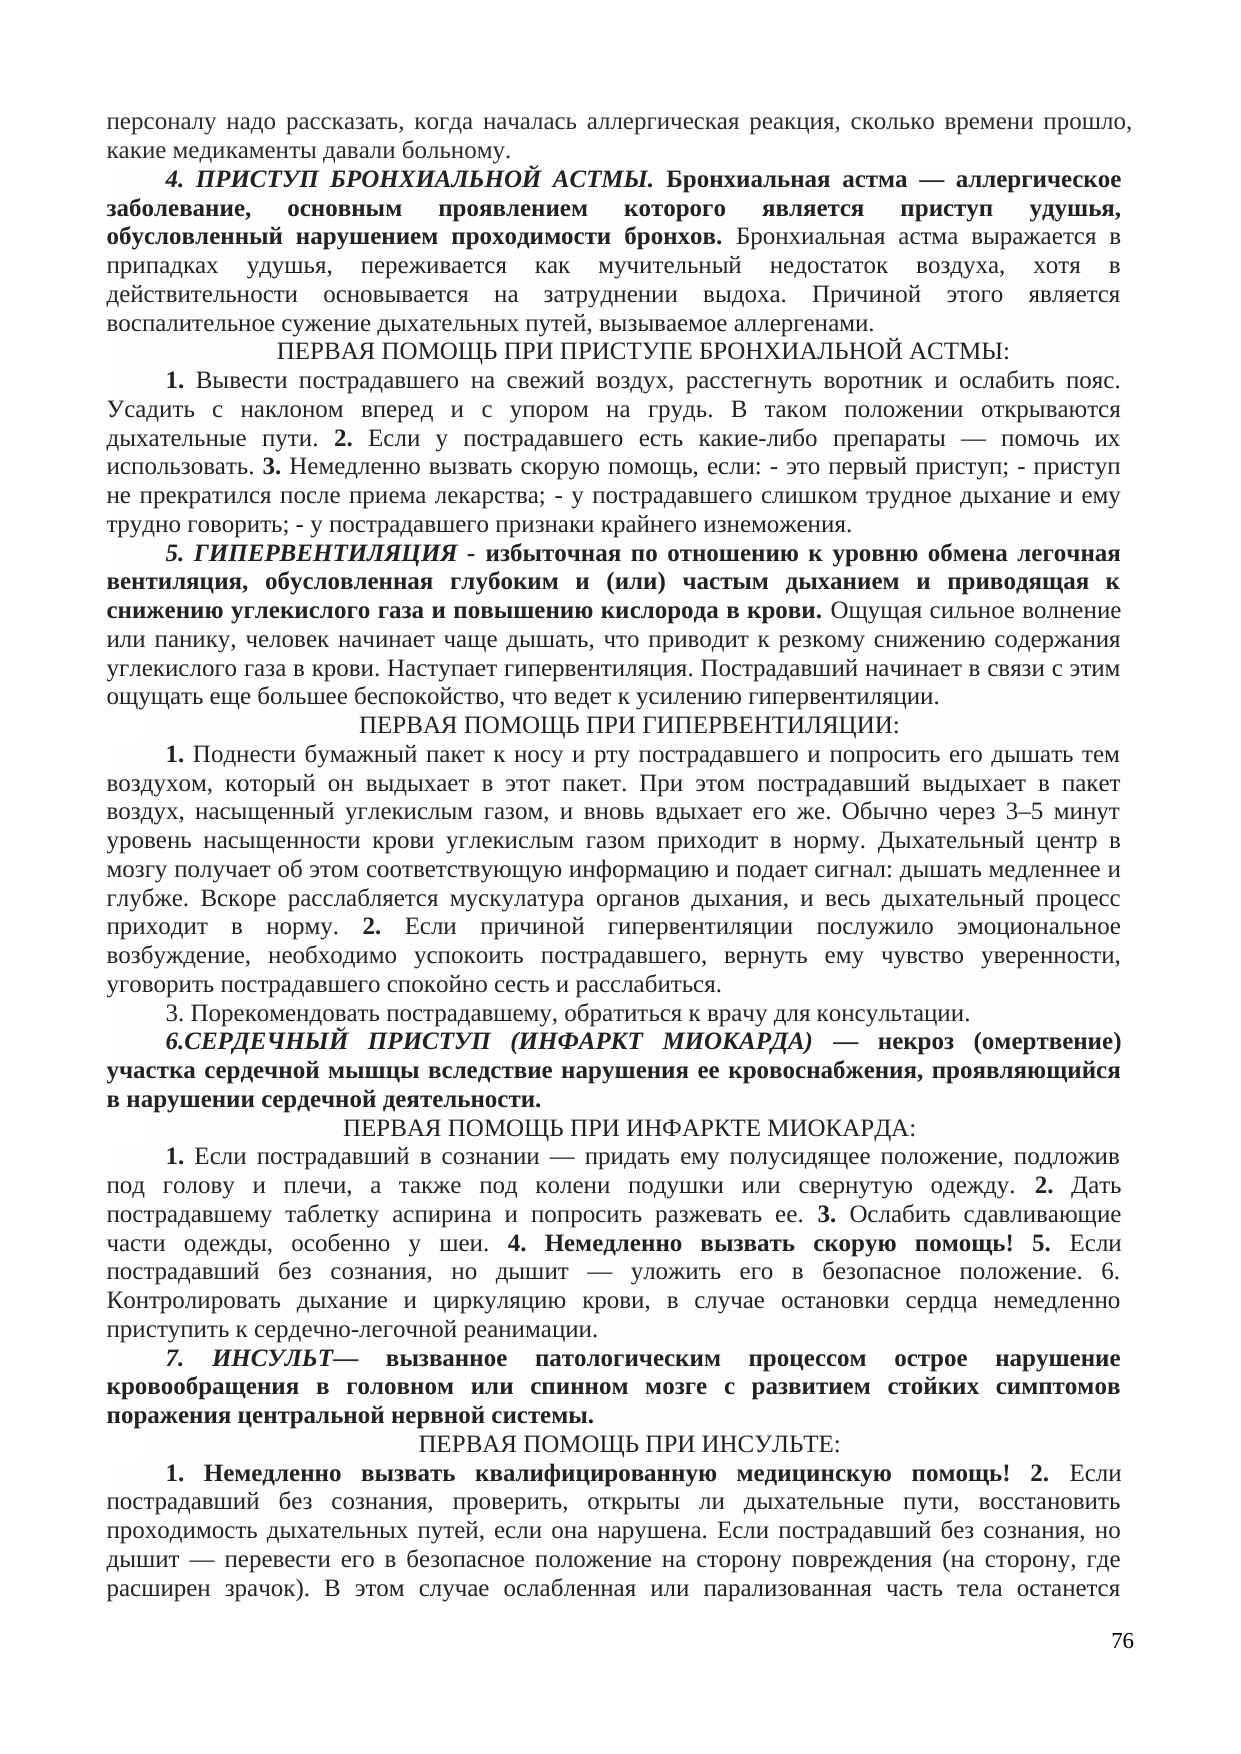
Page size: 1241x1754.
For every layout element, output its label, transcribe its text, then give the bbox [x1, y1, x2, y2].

text 7. ИНСУЛЬТ— вызванное патологическим процессом острое нарушение кровообращения в головном или спинном мозге с развитием стойких симптомов поражения центральной нервной системы. [106, 1343, 1122, 1429]
text ПЕРВАЯ ПОМОЩЬ ПРИ ГИПЕРВЕНТИЛЯЦИИ: [138, 710, 1122, 739]
text ПЕРВАЯ ПОМОЩЬ ПРИ ИНФАРКТЕ МИОКАРДА: [138, 1113, 1122, 1141]
text ПЕРВАЯ ПОМОЩЬ ПРИ ИНСУЛЬТЕ: [138, 1429, 1122, 1458]
text 6.СЕРДЕЧНЫЙ ПРИСТУП (ИНФАРКТ МИОКАРДА) — некроз (омертвение) участка сердечной мышцы вследствие нарушения ее кровоснабжения, проявляющийся в нарушении сердечной деятельности. [106, 1026, 1122, 1113]
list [106, 106, 1134, 164]
text 4. ПРИСТУП БРОНХИАЛЬНОЙ АСТМЫ. Бронхиальная астма — аллергическое заболевание, основным проявлением которого является приступ удушья, обусловленный нарушением проходимости бронхов. Бронхиальная астма выражается в припадках удушья, переживается как мучительный недостаток воздуха, хотя в действительности основывается на затруднении выдоха. Причиной этого является воспалительное сужение дыхательных путей, вызываемое аллергенами. [106, 164, 1122, 336]
text 1. Вывести пострадавшего на свежий воздух, расстегнуть воротник и ослабить пояс. Усадить с наклоном вперед и с упором на грудь. В таком положении открываются дыхательные пути. 2. Если у пострадавшего есть какие-либо препараты — помочь их использовать. 3. Немедленно вызвать скорую помощь, если: - это первый приступ; - приступ не прекратился после приема лекарства; - у пострадавшего слишком трудное дыхание и ему трудно говорить; - у пострадавшего признаки крайнего изнеможения. [106, 365, 1122, 538]
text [106, 1458, 1122, 1601]
text 3. Порекомендовать пострадавшему, обратиться к врачу для консультации. [106, 998, 1122, 1026]
text 1. Если пострадавший в сознании — придать ему полусидящее положение, подложив под голову и плечи, а также под колени подушки или свернутую одежду. 2. Дать пострадавшему таблетку аспирина и попросить разжевать ее. 3. Ослабить сдавливающие части одежды, особенно у шеи. 4. Немедленно вызвать скорую помощь! 5. Если пострадавший без сознания, но дышит — уложить его в безопасное положение. 6. Контролировать дыхание и циркуляцию крови, в случае остановки сердца немедленно приступить к сердечно-легочной реанимации. [106, 1141, 1122, 1343]
text ПЕРВАЯ ПОМОЩЬ ПРИ ПРИСТУПЕ БРОНХИАЛЬНОЙ АСТМЫ: [106, 336, 1122, 365]
text 5. ГИПЕРВЕНТИЛЯЦИЯ - избыточная по отношению к уровню обмена легочная вентиляция, обусловленная глубоким и (или) частым дыханием и приводящая к снижению углекислого газа и повышению кислорода в крови. Ощущая сильное волнение или панику, человек начинает чаще дышать, что приводит к резкому снижению содержания углекислого газа в крови. Наступает гипервентиляция. Пострадавший начинает в связи с этим ощущать еще большее беспокойство, что ведет к усилению гипервентиляции. [106, 538, 1122, 710]
text 1. Поднести бумажный пакет к носу и рту пострадавшего и попросить его дышать тем воздухом, который он выдыхает в этот пакет. При этом пострадавший выдыхает в пакет воздух, насыщенный углекислым газом, и вновь вдыхает его же. Обычно через 3–5 минут уровень насыщенности крови углекислым газом приходит в норму. Дыхательный центр в мозгу получает об этом соответствующую информацию и подает сигнал: дышать медленнее и глубже. Вскоре расслабляется мускулатура органов дыхания, и весь дыхательный процесс приходит в норму. 2. Если причиной гипервентиляции послужило эмоциональное возбуждение, необходимо успокоить пострадавшего, вернуть ему чувство уверенности, уговорить пострадавшего спокойно сесть и расслабиться. [106, 739, 1122, 998]
